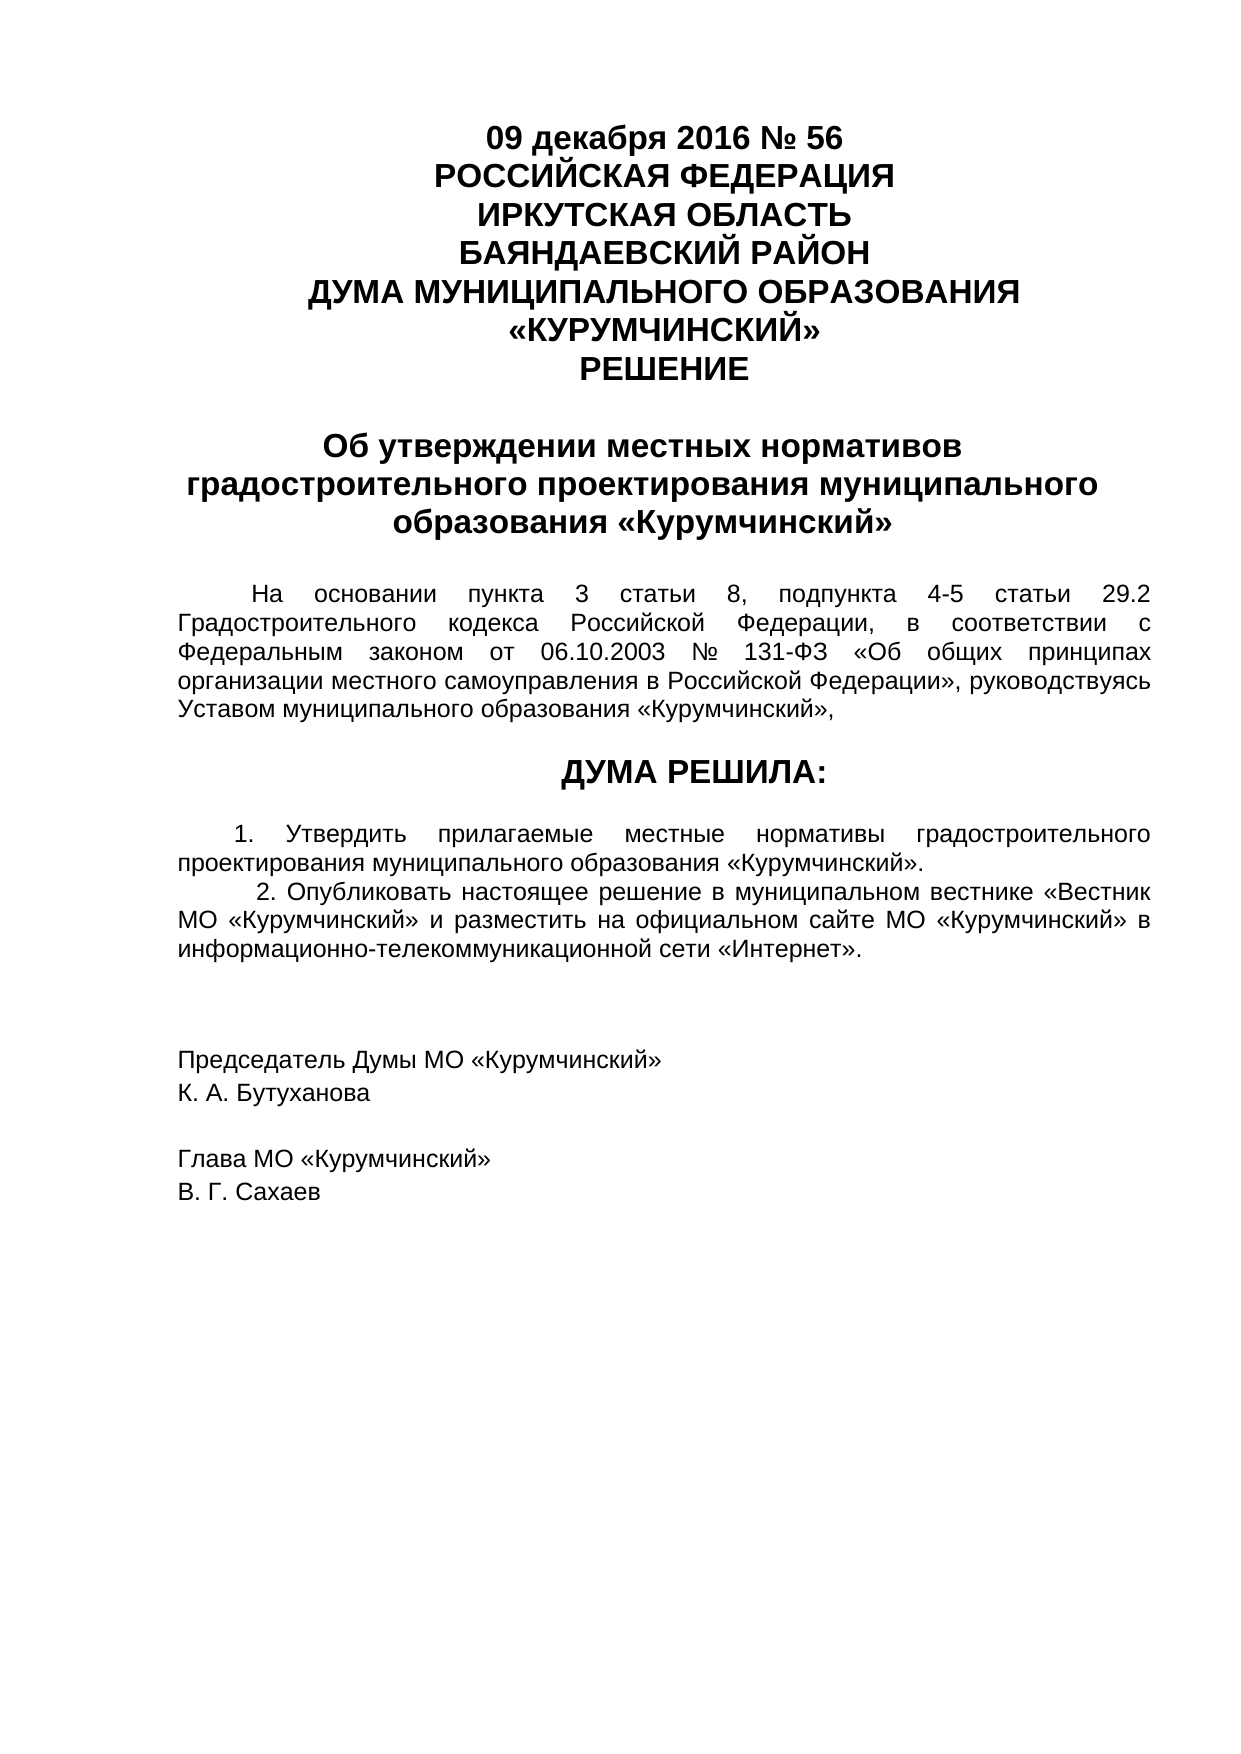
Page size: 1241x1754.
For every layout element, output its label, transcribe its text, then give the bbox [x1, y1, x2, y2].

text «КУРУМЧИНСКИЙ» [177, 310, 1152, 349]
text ИРКУТСКАЯ ОБЛАСТЬ [177, 195, 1152, 233]
text На основании пункта 3 статьи 8, подпункта 4-5 статьи 29.2 Градостроительного кодекса Российской Федерации, в соответствии с Федеральным законом от 06.10.2003 № 131-ФЗ «Об общих принципах организации местного самоуправления в Российской Федерации», руководствуясь Уставом муниципального образования «Курумчинский», [177, 579, 1152, 723]
text 09 декабря 2016 № 56 [177, 118, 1152, 157]
text 1. Утвердить прилагаемые местные нормативы градостроительного проектирования муниципального образования «Курумчинский». [177, 819, 1152, 877]
text Председатель Думы МО «Курумчинский» [177, 1045, 1152, 1074]
text БАЯНДАЕВСКИЙ РАЙОН [177, 233, 1152, 272]
text К. А. Бутуханова [177, 1078, 1152, 1107]
text РЕШЕНИЕ [177, 349, 1152, 387]
text Об утверждении местных нормативов градостроительного проектирования муниципального образования «Курумчинский» [177, 426, 1108, 541]
text ДУМА МУНИЦИПАЛЬНОГО ОБРАЗОВАНИЯ [177, 272, 1152, 310]
text РОССИЙСКАЯ ФЕДЕРАЦИЯ [177, 157, 1152, 195]
text В. Г. Сахаев [177, 1177, 1152, 1206]
text ДУМА РЕШИЛА: [177, 752, 1152, 790]
text Глава МО «Курумчинский» [177, 1144, 1152, 1173]
text 2. Опубликовать настоящее решение в муниципальном вестнике «Вестник МО «Курумчинский» и разместить на официальном сайте МО «Курумчинский» в информационно-телекоммуникационной сети «Интернет». [177, 877, 1152, 963]
